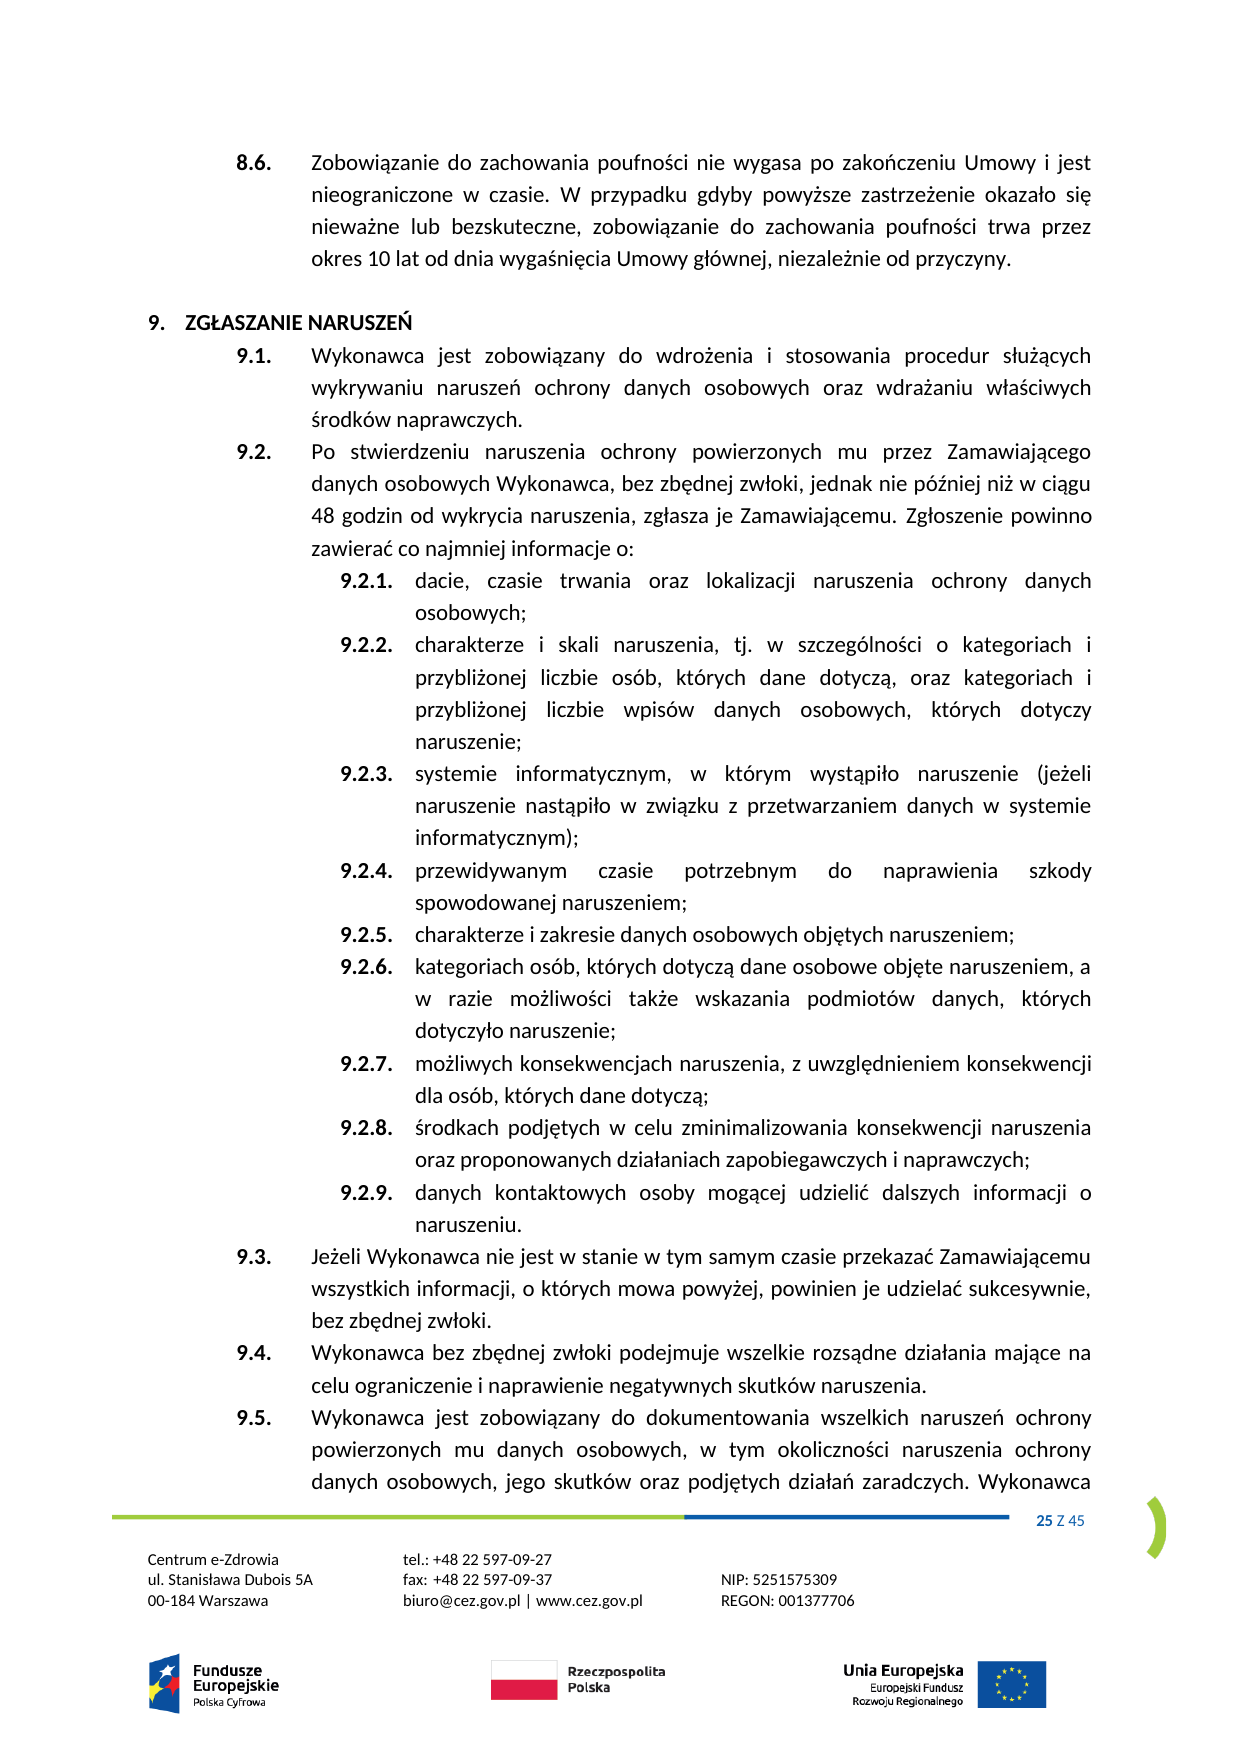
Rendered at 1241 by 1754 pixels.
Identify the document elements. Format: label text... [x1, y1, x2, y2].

list środkach podjętych w celu zminimalizowania konsekwencji naruszenia oraz proponowanych działaniach zapobiegawczych i naprawczych; [340, 1113, 1093, 1173]
list charakterze i zakresie danych osobowych objętych naruszeniem; [340, 920, 1093, 948]
picture [488, 1658, 667, 1701]
list przewidywanym czasie potrzebnym do naprawienia szkody spowodowanej naruszeniem; [340, 856, 1093, 916]
list danych kontaktowych osoby mogącej udzielić dalszych informacji o naruszeniu. [340, 1178, 1093, 1238]
list Zobowiązanie do zachowania poufności nie wygasa po zakończeniu Umowy i jest nieograniczone w czasie. W przypadku gdyby powyższe zastrzeżenie okazało się nieważne lub bezskuteczne, zobowiązanie do zachowania poufności trwa przez okres 10 lat od dnia wygaśnięcia Umowy głównej, niezależnie od przyczyny. [236, 148, 1093, 272]
list dacie, czasie trwania oraz lokalizacji naruszenia ochrony danych osobowych; [340, 566, 1093, 626]
list Wykonawca bez zbędnej zwłoki podejmuje wszelkie rozsądne działania mające na celu ograniczenie i naprawienie negatywnych skutków naruszenia. [236, 1338, 1093, 1399]
picture [1146, 1496, 1167, 1559]
list ZGŁASZANIE NARUSZEŃ [148, 308, 1093, 337]
picture [142, 1650, 285, 1716]
list charakterze i skali naruszenia, tj. w szczególności o kategoriach i przybliżonej liczbie osób, których dane dotyczą, oraz kategoriach i przybliżonej liczbie wpisów danych osobowych, których dotyczy naruszenie; [340, 630, 1093, 755]
list Wykonawca jest zobowiązany do wdrożenia i stosowania procedur służących wykrywaniu naruszeń ochrony danych osobowych oraz wdrażaniu właściwych środków naprawczych. [236, 341, 1093, 433]
list Po stwierdzeniu naruszenia ochrony powierzonych mu przez Zamawiającego danych osobowych Wykonawca, bez zbędnej zwłoki, jednak nie później niż w ciągu 48 godzin od wykrycia naruszenia, zgłasza je Zamawiającemu. Zgłoszenie powinno zawierać co najmniej informacje o: [236, 437, 1093, 562]
list kategoriach osób, których dotyczą dane osobowe objęte naruszeniem, a w razie możliwości także wskazania podmiotów danych, których dotyczyło naruszenie; [340, 952, 1093, 1045]
picture [835, 1659, 1055, 1709]
list systemie informatycznym, w którym wystąpiło naruszenie (jeżeli naruszenie nastąpiło w związku z przetwarzaniem danych w systemie informatycznym); [340, 759, 1093, 852]
list Jeżeli Wykonawca nie jest w stanie w tym samym czasie przekazać Zamawiającemu wszystkich informacji, o których mowa powyżej, powinien je udzielać sukcesywnie, bez zbędnej zwłoki. [236, 1242, 1093, 1334]
list możliwych konsekwencjach naruszenia, z uwzględnieniem konsekwencji dla osób, których dane dotyczą; [340, 1049, 1093, 1109]
